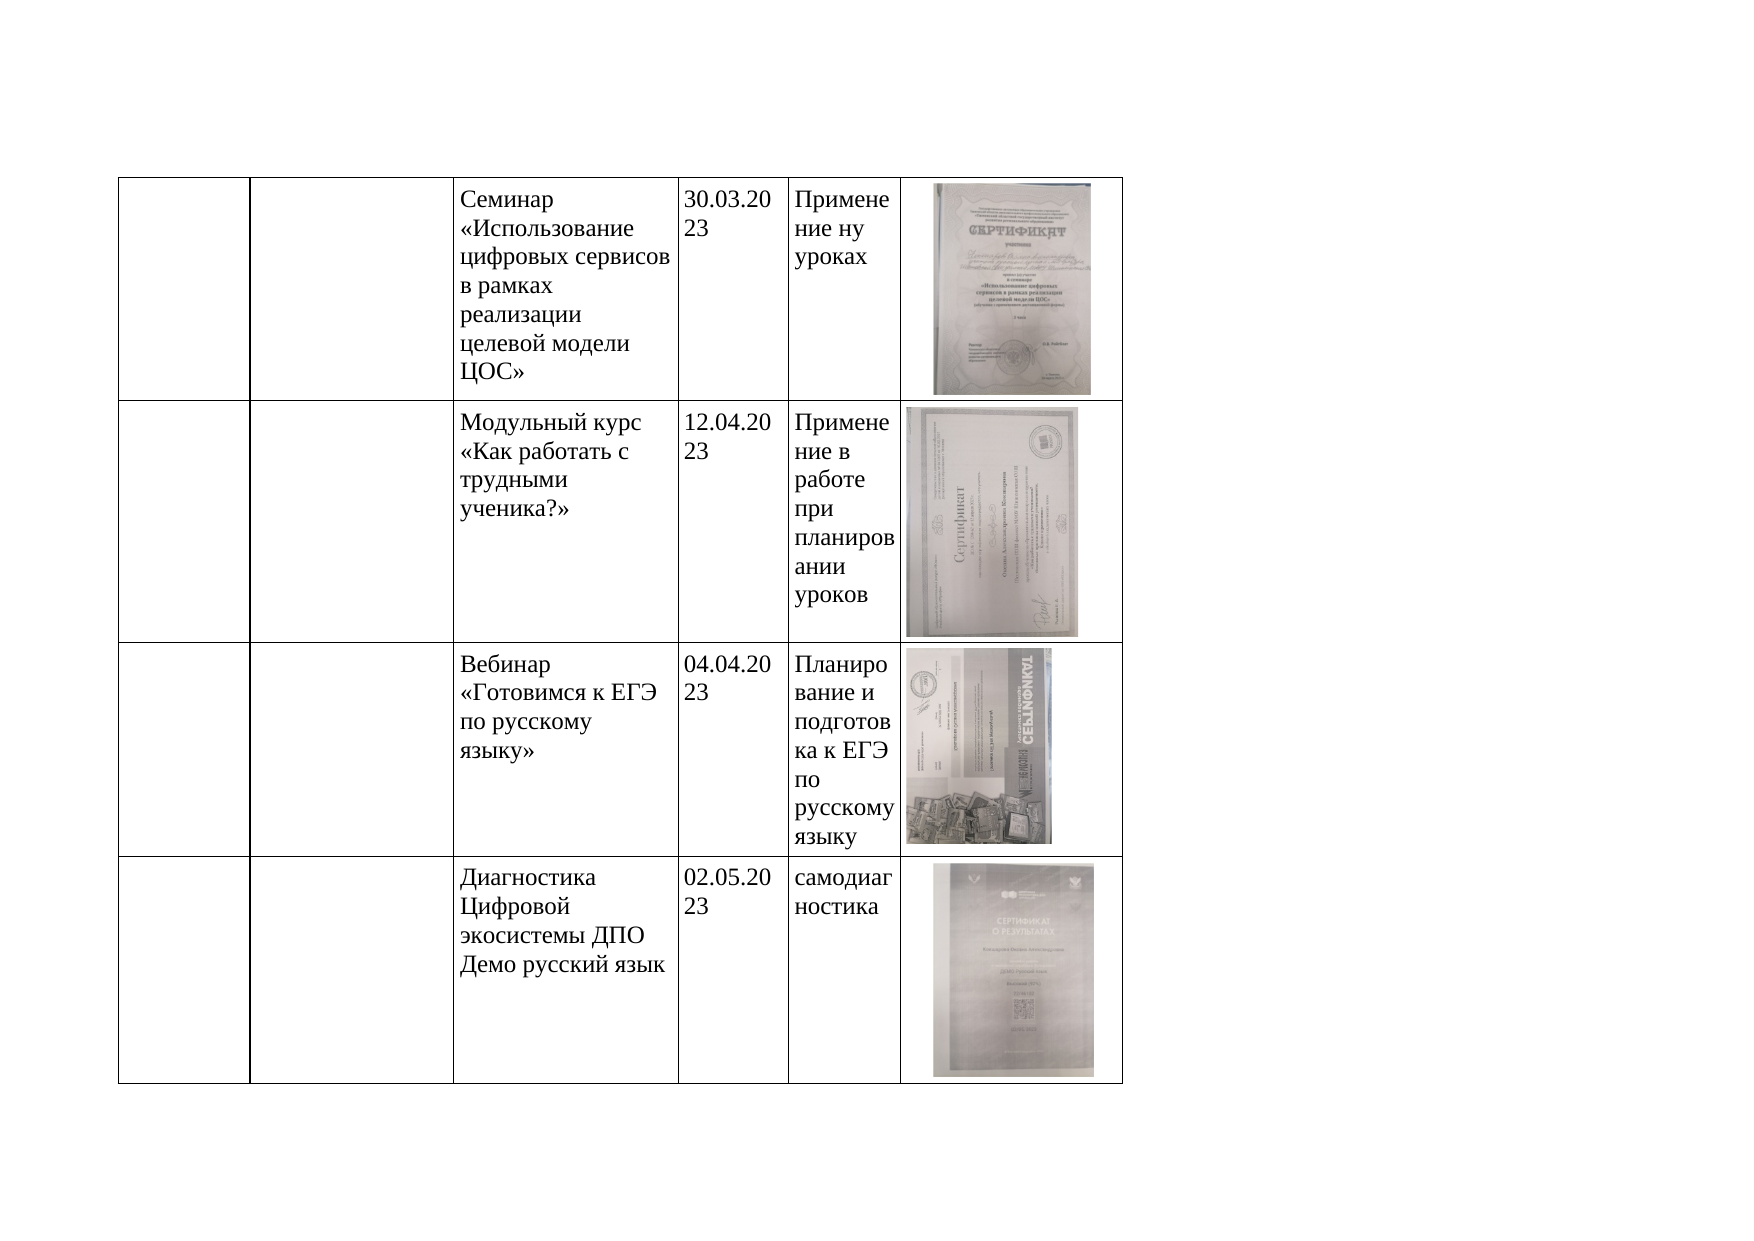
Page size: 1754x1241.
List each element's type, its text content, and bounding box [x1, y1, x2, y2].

table_cell [251, 857, 453, 1083]
table_cell 12.04.2023 [679, 401, 788, 642]
table_cell [901, 643, 1122, 856]
picture [906, 407, 1079, 637]
table_cell 30.03.2023 [679, 178, 788, 400]
table_cell самодиагностика [789, 857, 900, 1083]
table_cell [119, 857, 249, 1083]
table_cell [251, 178, 453, 400]
table_cell Применение ну уроках [789, 178, 900, 400]
picture [906, 648, 1052, 844]
table_cell [251, 401, 453, 642]
picture [934, 864, 1094, 1077]
table_cell Семинар «Использование цифровых сервисов в рамках реализации целевой модели ЦОС» [454, 178, 678, 400]
table_cell 02.05.2023 [679, 857, 788, 1083]
table_cell Диагностика Цифровой экосистемы ДПО Демо русский язык [454, 857, 678, 1083]
table_cell [119, 178, 249, 400]
table_cell [901, 401, 1122, 642]
table_cell [119, 643, 249, 856]
table_cell Вебинар «Готовимся к ЕГЭ по русскому языку» [454, 643, 678, 856]
table_cell Модульный курс «Как работать с трудными ученика?» [454, 401, 678, 642]
table_cell [251, 643, 453, 856]
table_cell [119, 401, 249, 642]
table_cell Планирование и подготовка к ЕГЭ по русскому языку [789, 643, 900, 856]
table_cell Применение в работе при планировании уроков [789, 401, 900, 642]
table_cell [901, 857, 1122, 1083]
table_cell 04.04.2023 [679, 643, 788, 856]
picture [934, 184, 1090, 395]
table_cell [901, 178, 1122, 400]
